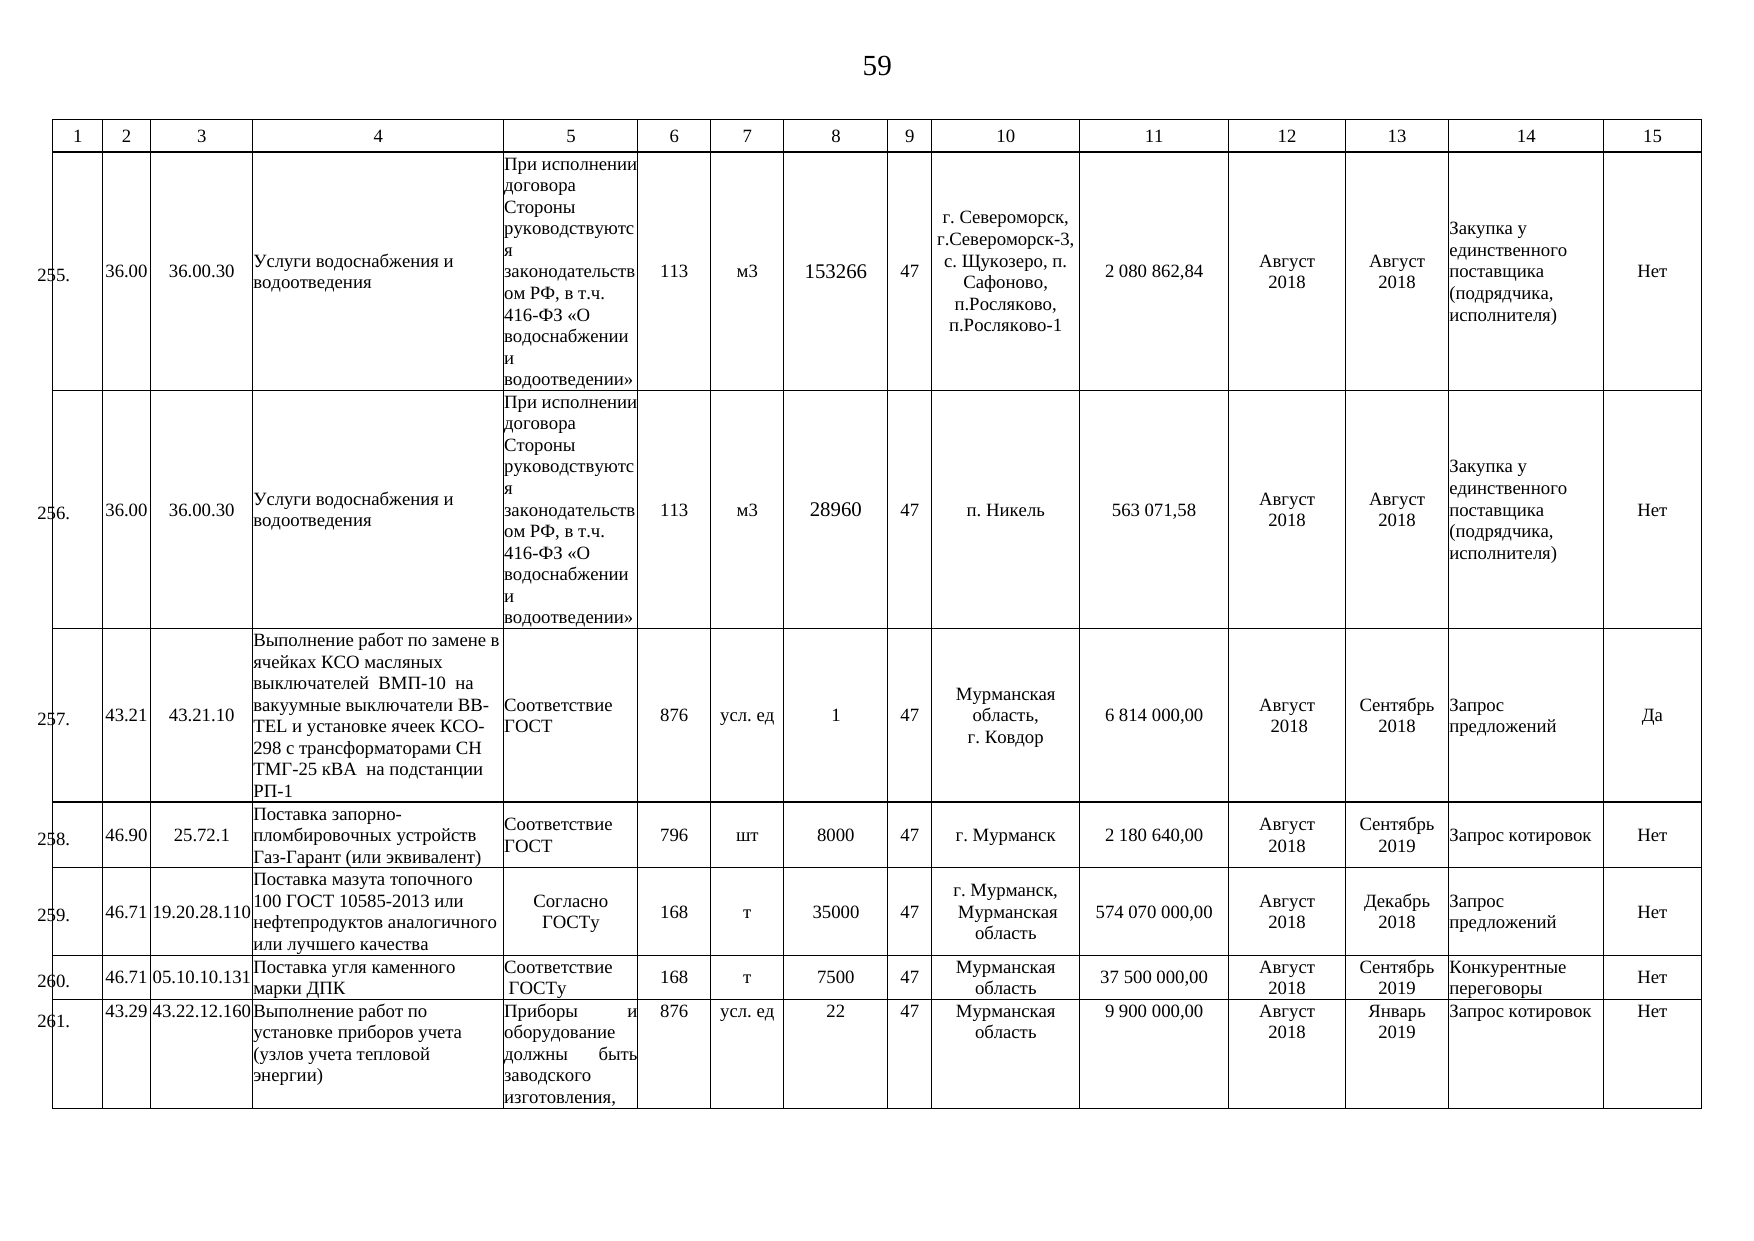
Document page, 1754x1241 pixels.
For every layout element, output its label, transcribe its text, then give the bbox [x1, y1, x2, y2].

table_header 2 [103, 120, 150, 151]
table_header 10 [932, 120, 1079, 151]
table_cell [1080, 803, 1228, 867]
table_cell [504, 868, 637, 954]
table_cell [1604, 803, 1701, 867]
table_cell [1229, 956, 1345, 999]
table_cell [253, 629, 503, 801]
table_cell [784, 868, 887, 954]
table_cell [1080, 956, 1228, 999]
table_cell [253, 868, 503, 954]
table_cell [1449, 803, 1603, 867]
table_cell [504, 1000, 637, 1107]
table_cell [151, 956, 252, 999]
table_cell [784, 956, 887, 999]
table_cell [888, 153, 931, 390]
table_header 1 [53, 120, 102, 151]
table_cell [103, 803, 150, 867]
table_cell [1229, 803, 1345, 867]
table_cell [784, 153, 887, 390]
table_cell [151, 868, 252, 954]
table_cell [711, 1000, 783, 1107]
table_header 9 [888, 120, 931, 151]
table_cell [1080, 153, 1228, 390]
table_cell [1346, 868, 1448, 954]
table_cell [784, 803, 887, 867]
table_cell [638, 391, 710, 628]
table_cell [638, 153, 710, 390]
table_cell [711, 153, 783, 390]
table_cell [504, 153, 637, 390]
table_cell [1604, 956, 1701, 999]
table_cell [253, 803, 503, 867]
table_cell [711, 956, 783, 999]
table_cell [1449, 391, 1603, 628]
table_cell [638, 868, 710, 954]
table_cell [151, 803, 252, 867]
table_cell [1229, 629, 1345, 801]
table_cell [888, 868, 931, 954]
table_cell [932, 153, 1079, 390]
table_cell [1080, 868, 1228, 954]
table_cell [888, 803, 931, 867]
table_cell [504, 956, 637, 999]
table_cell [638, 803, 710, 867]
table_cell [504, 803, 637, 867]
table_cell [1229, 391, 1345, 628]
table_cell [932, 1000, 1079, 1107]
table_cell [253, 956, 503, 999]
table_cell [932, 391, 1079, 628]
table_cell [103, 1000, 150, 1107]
table_header 8 [784, 120, 887, 151]
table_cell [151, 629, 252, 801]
table_header 13 [1346, 120, 1448, 151]
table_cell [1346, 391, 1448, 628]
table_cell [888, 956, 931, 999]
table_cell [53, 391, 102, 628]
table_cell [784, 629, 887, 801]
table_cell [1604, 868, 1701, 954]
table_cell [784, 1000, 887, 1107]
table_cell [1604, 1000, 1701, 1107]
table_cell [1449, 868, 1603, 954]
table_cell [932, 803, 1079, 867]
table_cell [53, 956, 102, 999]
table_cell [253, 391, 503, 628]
table_header 6 [638, 120, 710, 151]
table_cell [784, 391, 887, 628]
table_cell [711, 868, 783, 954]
table_header 7 [711, 120, 783, 151]
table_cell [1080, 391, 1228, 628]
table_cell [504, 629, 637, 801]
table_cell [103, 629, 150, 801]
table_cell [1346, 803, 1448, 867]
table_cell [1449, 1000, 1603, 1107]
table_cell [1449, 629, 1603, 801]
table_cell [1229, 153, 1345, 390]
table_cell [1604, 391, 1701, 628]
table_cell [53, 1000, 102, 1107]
table_header 14 [1449, 120, 1603, 151]
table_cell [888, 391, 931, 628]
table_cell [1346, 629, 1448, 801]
table_header 15 [1604, 120, 1701, 151]
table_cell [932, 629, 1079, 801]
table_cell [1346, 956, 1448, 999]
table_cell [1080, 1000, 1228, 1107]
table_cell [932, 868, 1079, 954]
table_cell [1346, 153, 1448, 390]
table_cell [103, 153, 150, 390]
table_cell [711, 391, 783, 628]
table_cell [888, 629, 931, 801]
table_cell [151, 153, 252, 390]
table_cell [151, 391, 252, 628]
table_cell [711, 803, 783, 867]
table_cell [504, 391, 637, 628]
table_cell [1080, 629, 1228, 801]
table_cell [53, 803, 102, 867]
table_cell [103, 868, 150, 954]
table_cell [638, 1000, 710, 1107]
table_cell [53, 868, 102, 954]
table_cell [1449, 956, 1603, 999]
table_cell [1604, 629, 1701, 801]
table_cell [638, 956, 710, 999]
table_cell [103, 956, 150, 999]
table_header 5 [504, 120, 637, 151]
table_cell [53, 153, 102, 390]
table_header 4 [253, 120, 503, 151]
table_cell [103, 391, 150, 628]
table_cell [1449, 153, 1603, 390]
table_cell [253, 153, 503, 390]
table_header 3 [151, 120, 252, 151]
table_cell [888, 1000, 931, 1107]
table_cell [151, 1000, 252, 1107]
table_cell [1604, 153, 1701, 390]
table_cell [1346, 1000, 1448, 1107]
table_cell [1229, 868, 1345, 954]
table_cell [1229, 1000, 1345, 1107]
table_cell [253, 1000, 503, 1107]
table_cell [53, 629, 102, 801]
table_header 12 [1229, 120, 1345, 151]
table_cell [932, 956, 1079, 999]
table_header 11 [1080, 120, 1228, 151]
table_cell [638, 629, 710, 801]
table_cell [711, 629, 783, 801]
